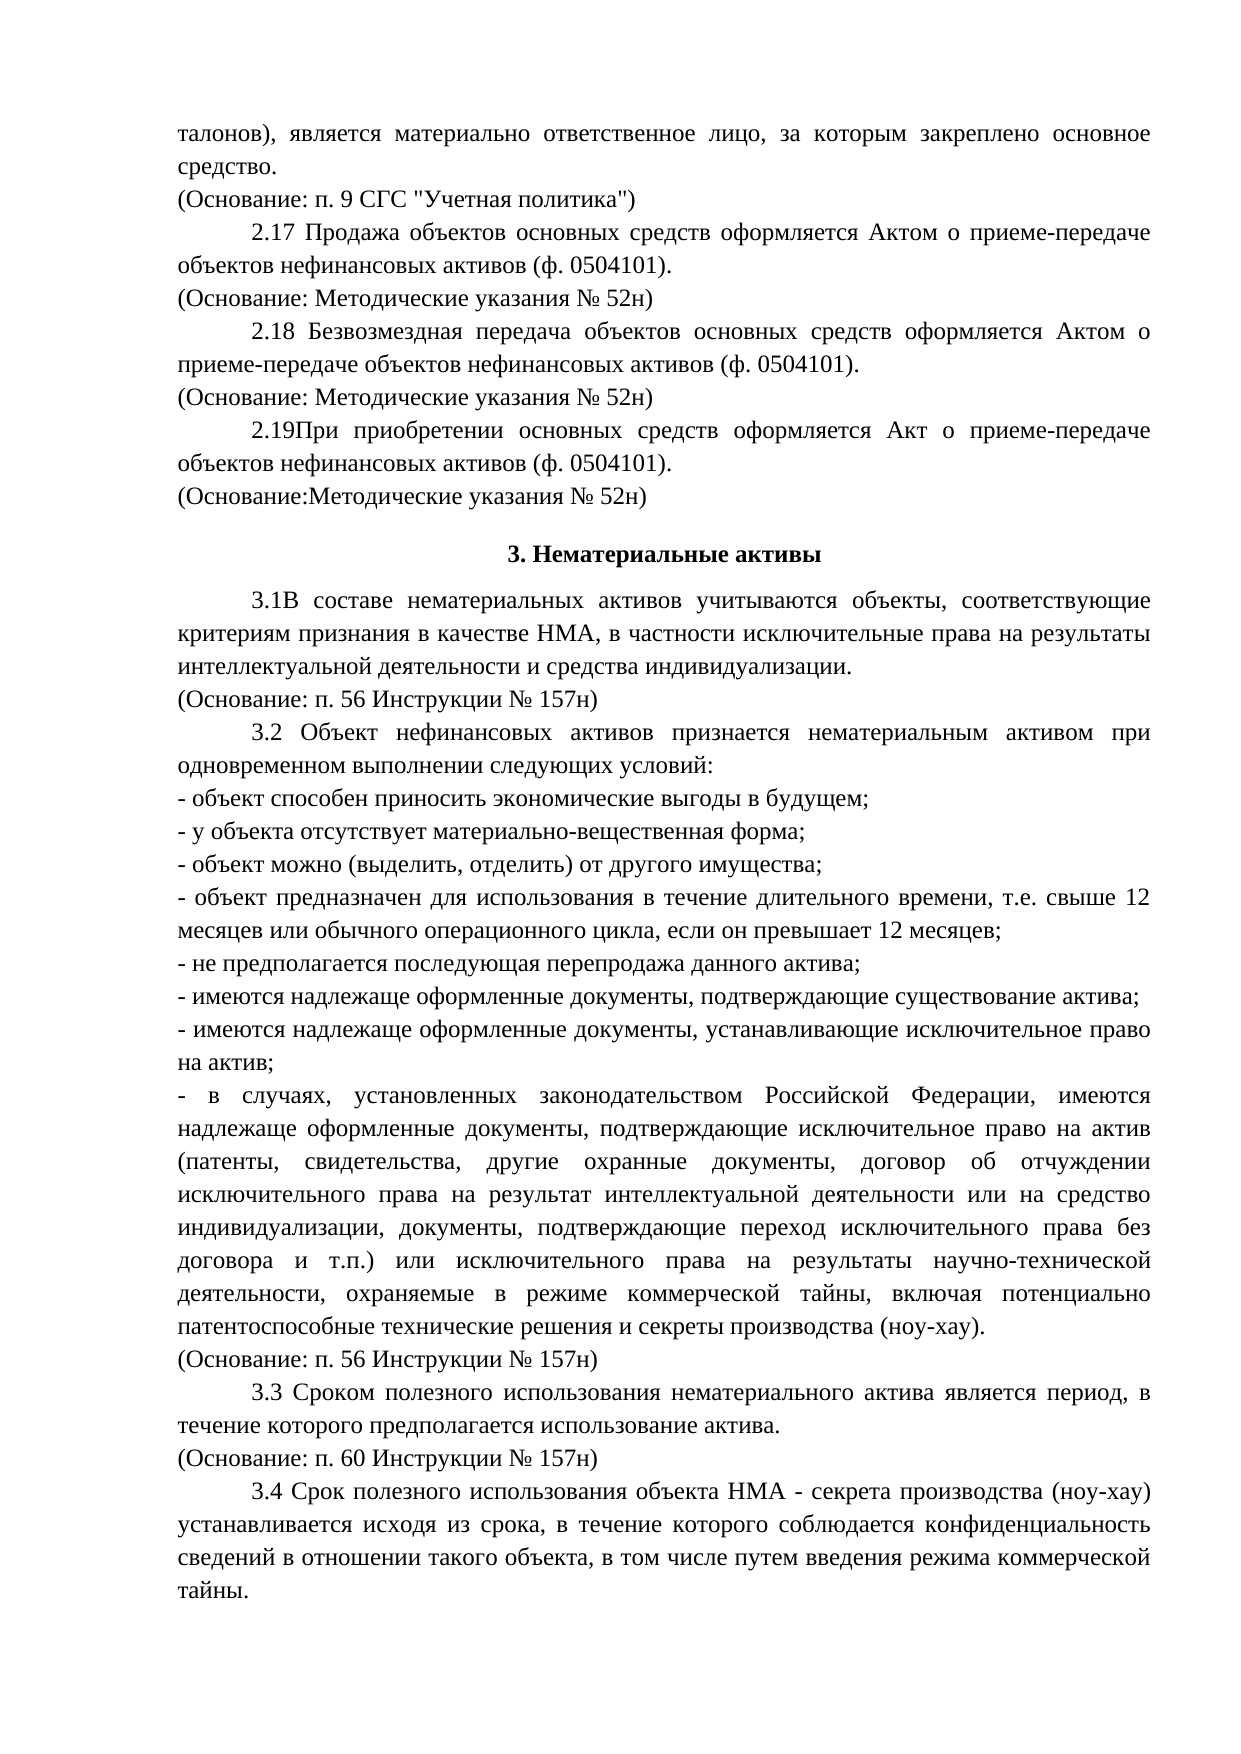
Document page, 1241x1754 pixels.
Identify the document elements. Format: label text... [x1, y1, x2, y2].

text (Основание: Методические указания № 52н) [177, 382, 1152, 411]
text (Основание:Методические указания № 52н) [177, 481, 1152, 510]
text (Основание: п. 56 Инструкции № 157н) [177, 1344, 1152, 1373]
text (Основание: п. 60 Инструкции № 157н) [177, 1443, 1152, 1472]
text - объект можно (выделить, отделить) от другого имущества; [177, 849, 1152, 878]
text - объект способен приносить экономические выгоды в будущем; [177, 783, 1152, 812]
text - у объекта отсутствует материально-вещественная форма; [177, 816, 1152, 845]
text - не предполагается последующая перепродажа данного актива; [177, 948, 1152, 977]
subtitle Нематериальные активы [177, 539, 1152, 568]
list 3.2 Объект нефинансовых активов признается нематериальным активом при одновременном выполнении следующих условий: [177, 717, 1152, 779]
text (Основание: п. 9 СГС "Учетная политика") [177, 184, 1152, 213]
text (Основание: Методические указания № 52н) [177, 283, 1152, 312]
text - имеются надлежаще оформленные документы, устанавливающие исключительное право на актив; [177, 1014, 1152, 1076]
list 3.1В составе нематериальных активов учитываются объекты, соответствующие критериям признания в качестве НМА, в частности исключительные права на результаты интеллектуальной деятельности и средства индивидуализации. [177, 585, 1152, 680]
text - в случаях, установленных законодательством Российской Федерации, имеются надлежаще оформленные документы, подтверждающие исключительное право на актив (патенты, свидетельства, другие охранные документы, договор об отчуждении исключительного права на результат интеллектуальной деятельности или на средство индивидуализации, документы, подтверждающие переход исключительного права без договора и т.п.) или исключительного права на результаты научно-технической деятельности, охраняемые в режиме коммерческой тайны, включая потенциально патентоспособные технические решения и секреты производства (ноу-хау). [177, 1080, 1152, 1340]
list 2.18 Безвозмездная передача объектов основных средств оформляется Актом о приеме-передаче объектов нефинансовых активов (ф. 0504101). [177, 316, 1152, 378]
list 3.3 Сроком полезного использования нематериального актива является период, в течение которого предполагается использование актива. [177, 1377, 1152, 1439]
list 2.17 Продажа объектов основных средств оформляется Актом о приеме-передаче объектов нефинансовых активов (ф. 0504101). [177, 217, 1152, 279]
list 3.4 Срок полезного использования объекта НМА - секрета производства (ноу-хау) устанавливается исходя из срока, в течение которого соблюдается конфиденциальность сведений в отношении такого объекта, в том числе путем введения режима коммерческой тайны. [177, 1476, 1152, 1604]
text (Основание: п. 56 Инструкции № 157н) [177, 684, 1152, 713]
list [177, 118, 1152, 180]
text - объект предназначен для использования в течение длительного времени, т.е. свыше 12 месяцев или обычного операционного цикла, если он превышает 12 месяцев; [177, 882, 1152, 944]
text - имеются надлежаще оформленные документы, подтверждающие существование актива; [177, 981, 1152, 1010]
list 2.19При приобретении основных средств оформляется Акт о приеме-передаче объектов нефинансовых активов (ф. 0504101). [177, 415, 1152, 477]
